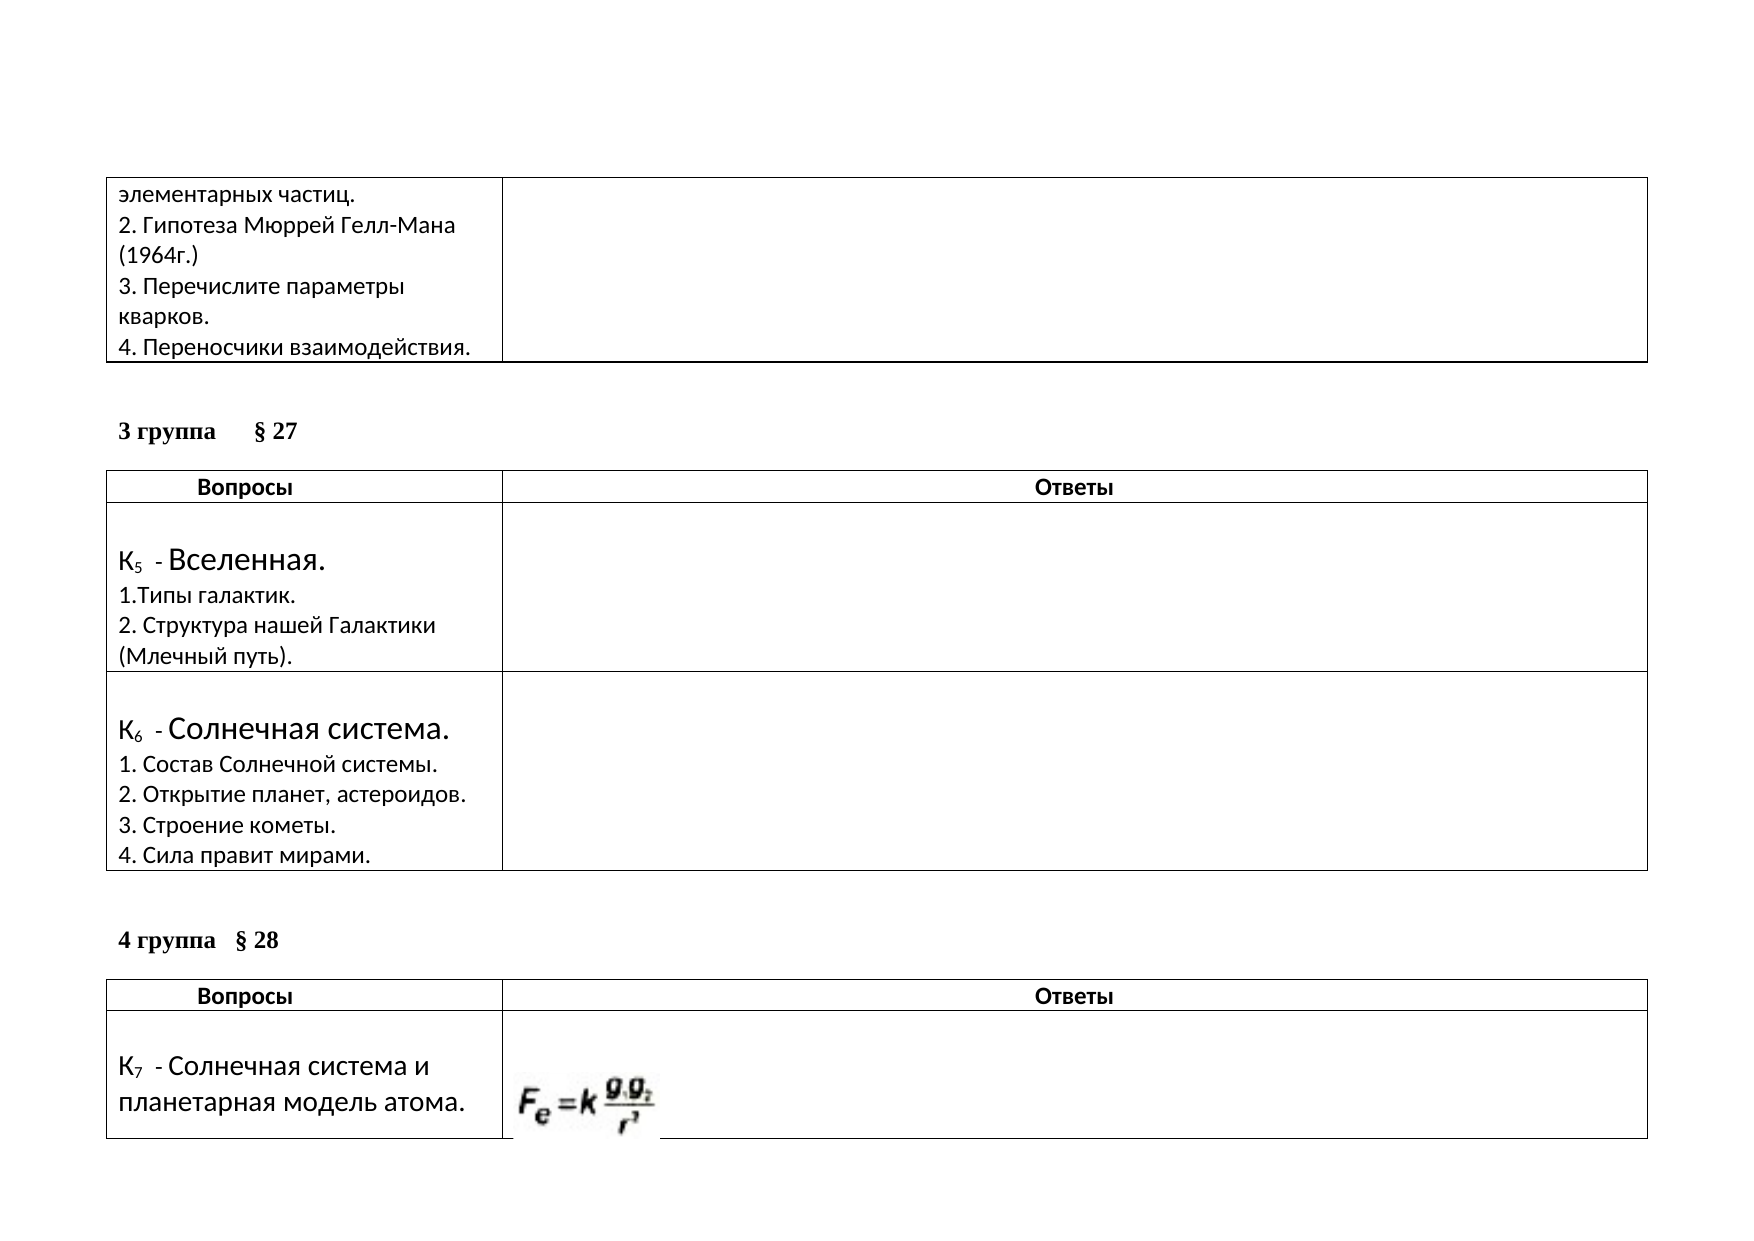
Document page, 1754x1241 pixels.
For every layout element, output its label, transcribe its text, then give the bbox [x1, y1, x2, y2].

table_cell К6 - Солнечная система. 1. Состав Солнечной системы. 2. Открытие планет, астероидов. 3. Строение кометы. 4. Сила правит мирами. [107, 672, 502, 870]
text 3 группа § 27 [118, 416, 1636, 445]
table_header Вопросы [107, 471, 502, 502]
table_header Ответы [503, 471, 1647, 502]
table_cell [107, 1011, 502, 1138]
table_cell [503, 503, 1647, 671]
table_cell К5 - Вселенная. 1.Типы галактик. 2. Структура нашей Галактики (Млечный путь). [107, 503, 502, 671]
table_header Ответы [503, 980, 1647, 1010]
text 4 группа § 28 [118, 925, 1636, 954]
table_cell [503, 672, 1647, 870]
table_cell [107, 178, 502, 361]
table_cell [503, 178, 1647, 361]
picture [513, 1072, 660, 1139]
table_header Вопросы [107, 980, 502, 1010]
table_cell [503, 1011, 1647, 1138]
